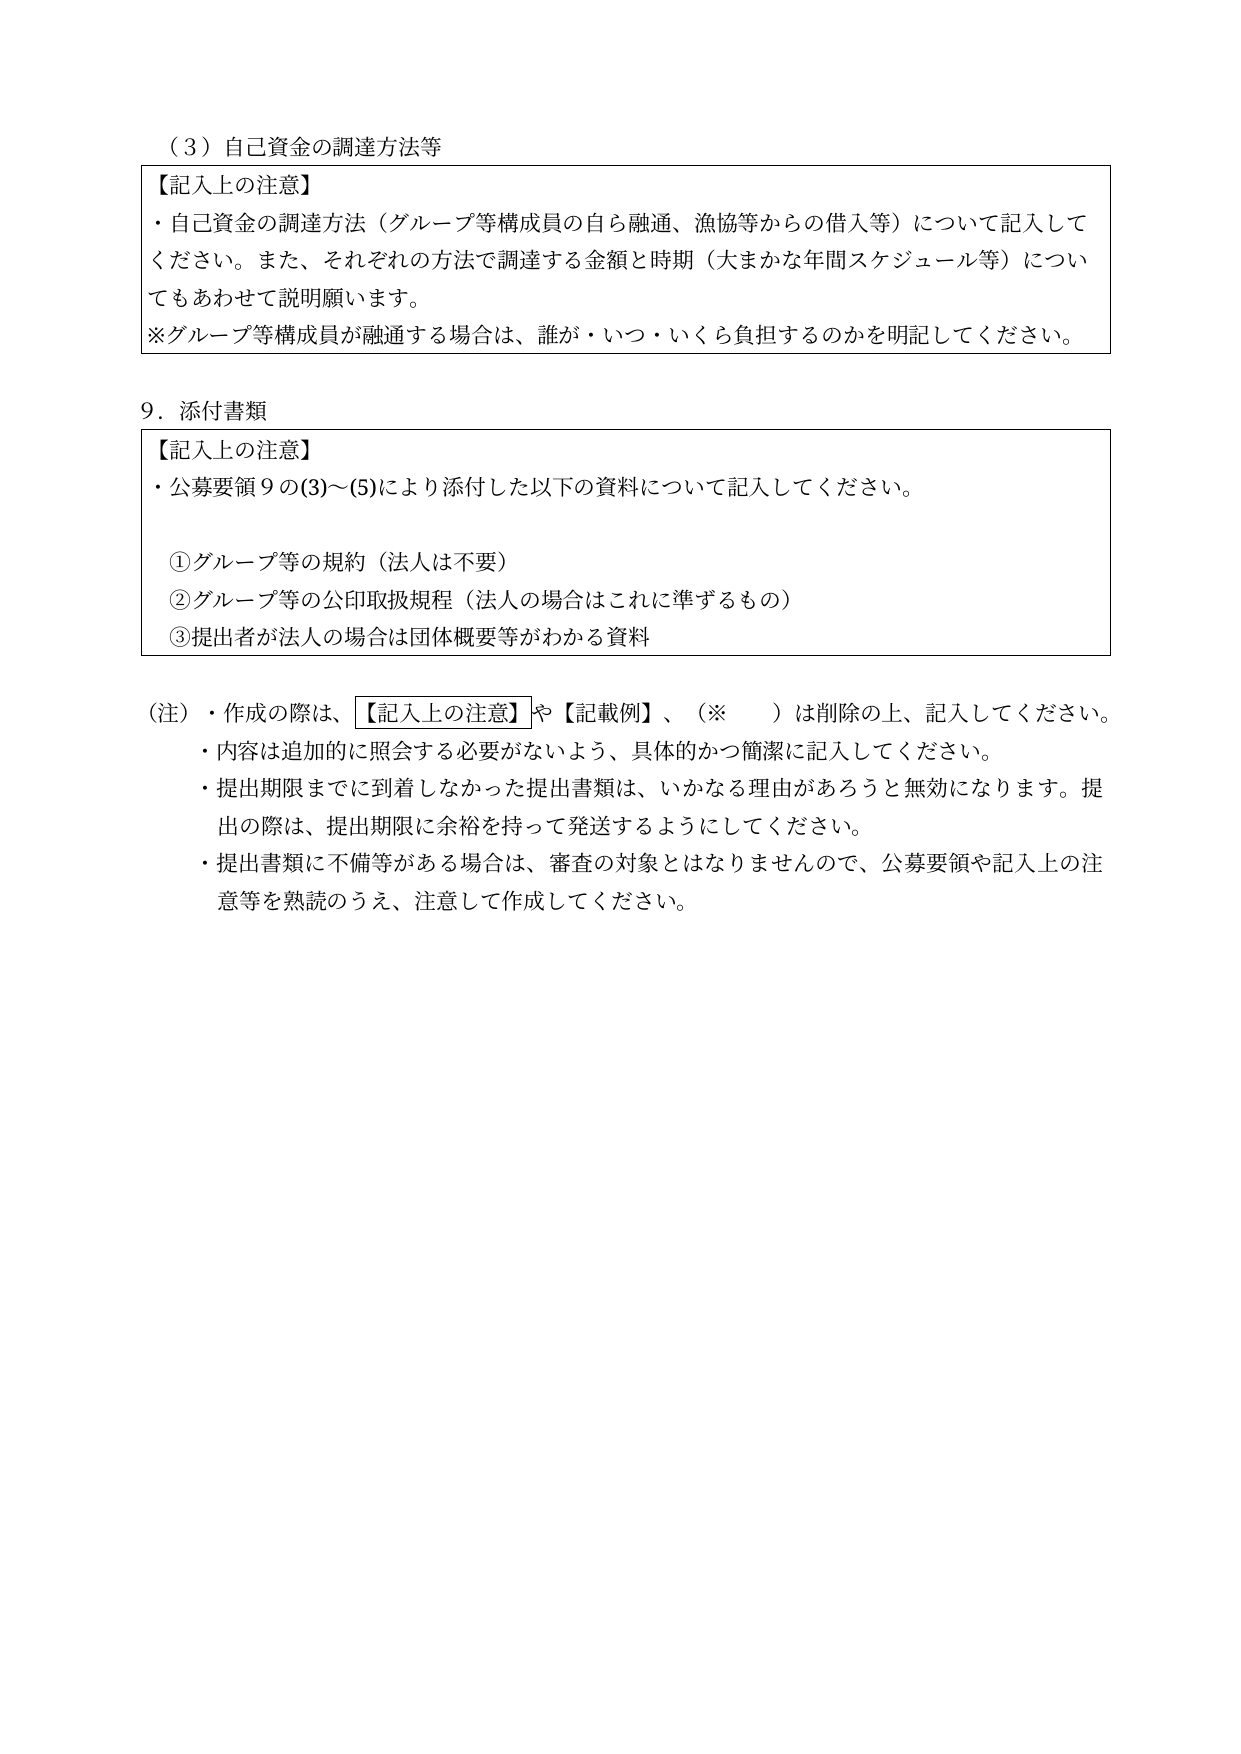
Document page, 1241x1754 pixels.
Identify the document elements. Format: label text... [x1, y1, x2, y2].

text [136, 127, 1104, 164]
text （注）・作成の際は、【記入上の注意】や【記載例】、（※ ）は削除の上、記入してください。 [136, 694, 1104, 731]
table_header 【記入上の注意】 ・自己資金の調達方法（グループ等構成員の自ら融通、漁協等からの借入等）について記入してください。また、それぞれの方法で調達する金額と時期（大まかな年間スケジュール等）についてもあわせて説明願います。 ※グループ等構成員が融通する場合は、誰が・いつ・いくら負担するのかを明記してください。 [142, 166, 1110, 353]
text ・提出期限までに到着しなかった提出書類は、いかなる理由があろうと無効になります。提出の際は、提出期限に余裕を持って発送するようにしてください。 [194, 769, 1104, 844]
text ・提出書類に不備等がある場合は、審査の対象とはなりませんので、公募要領や記入上の注意等を熟読のうえ、注意して作成してください。 [194, 844, 1104, 919]
text ９．添付書類 [136, 392, 1104, 429]
text ・内容は追加的に照会する必要がないよう、具体的かつ簡潔に記入してください。 [194, 731, 1104, 769]
table_header 【記入上の注意】 ・公募要領９の(3)～(5)により添付した以下の資料について記入してください。 ①グループ等の規約（法人は不要） ②グループ等の公印取扱規程（法人の場合はこれに準ずるもの） ③提出者が法人の場合は団体概要等がわかる資料 [142, 430, 1110, 655]
